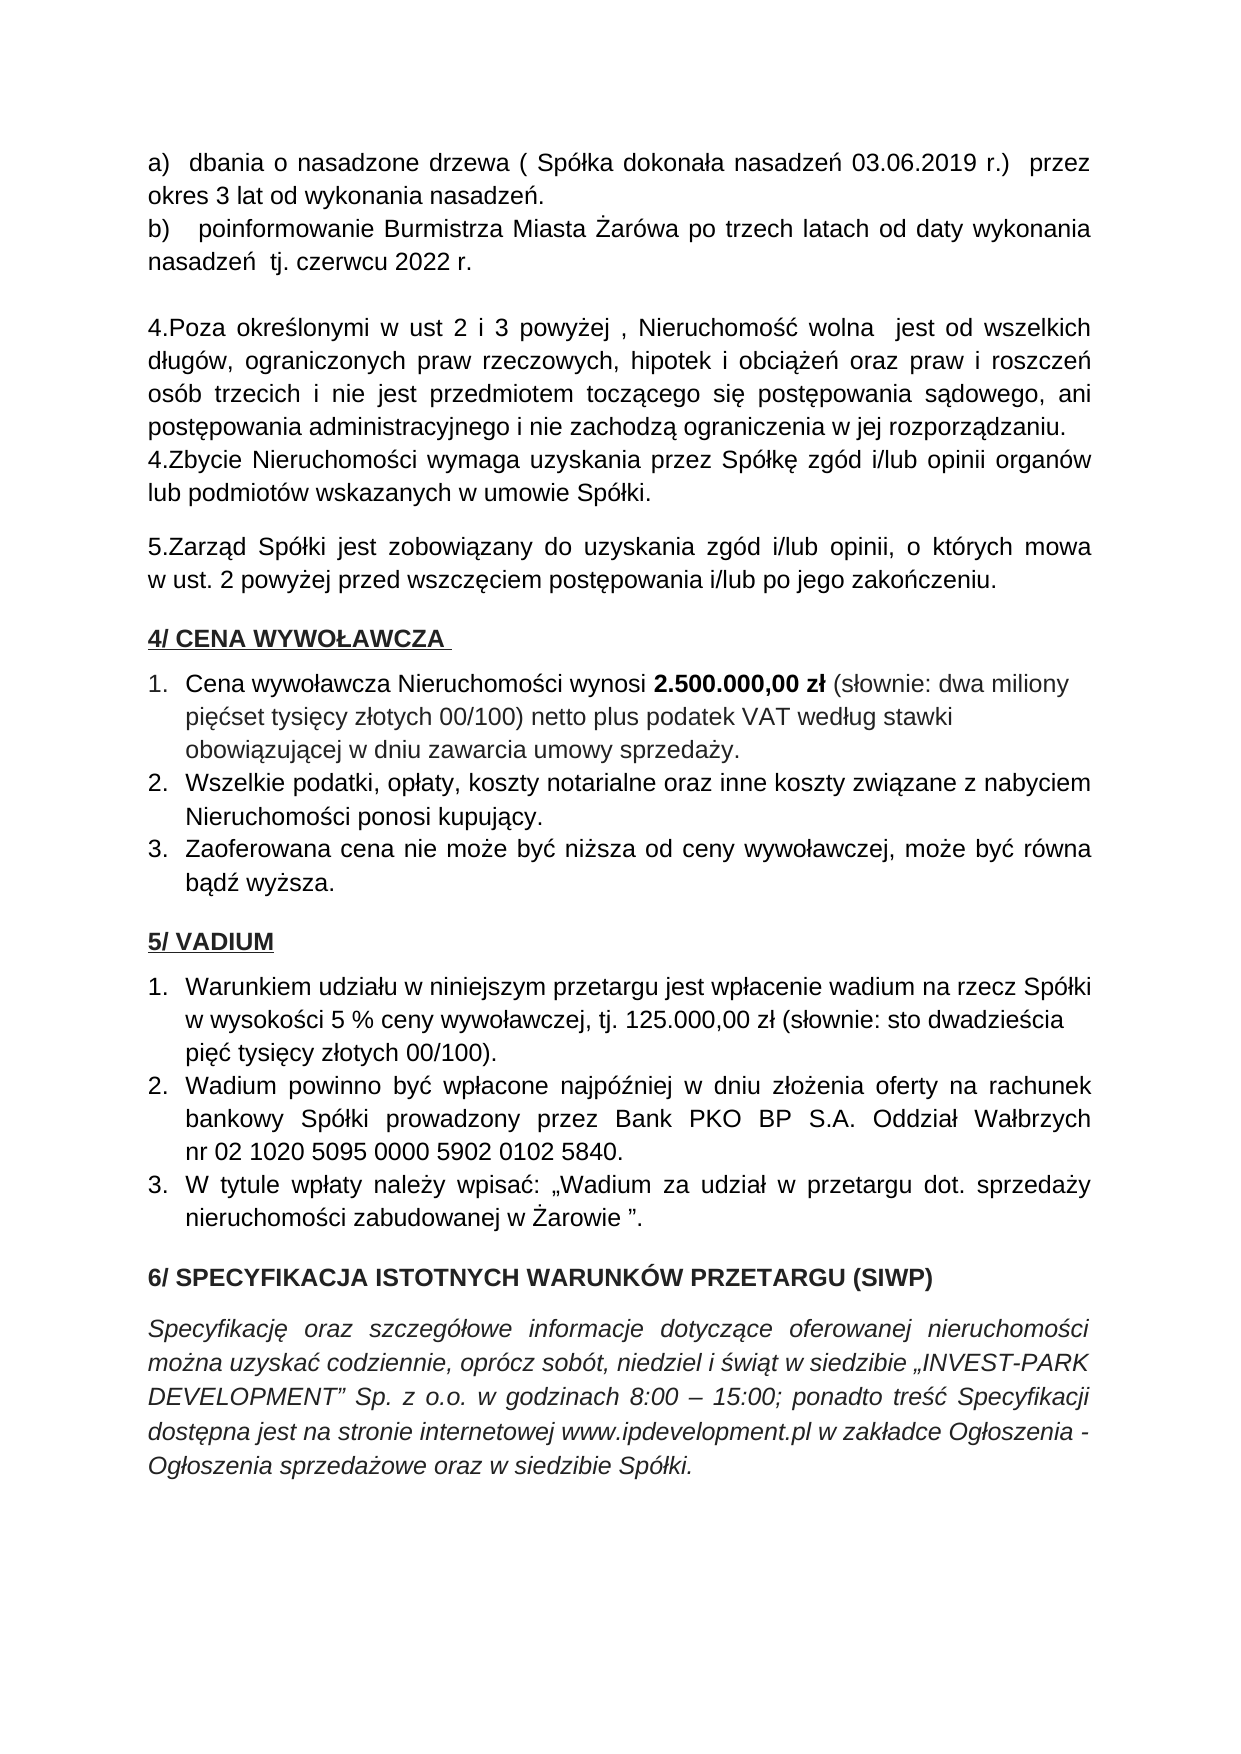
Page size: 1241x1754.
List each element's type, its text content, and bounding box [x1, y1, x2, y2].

list Cena wywoławcza Nieruchomości wynosi 2.500.000,00 zł (słownie: dwa miliony pięćset tysięcy złotych 00/100) netto plus podatek VAT według stawki obowiązującej w dniu zawarcia umowy sprzedaży. [148, 669, 1093, 764]
text 4.Zbycie Nieruchomości wymaga uzyskania przez Spółkę zgód i/lub opinii organów lub podmiotów wskazanych w umowie Spółki. [148, 445, 1093, 507]
text a) dbania o nasadzone drzewa ( Spółka dokonała nasadzeń 03.06.2019 r.) przez okres 3 lat od wykonania nasadzeń. [148, 148, 1093, 209]
text 4.Poza określonymi w ust 2 i 3 powyżej , Nieruchomość wolna jest od wszelkich długów, ograniczonych praw rzeczowych, hipotek i obciążeń oraz praw i roszczeń osób trzecich i nie jest przedmiotem toczącego się postępowania sądowego, ani postępowania administracyjnego i nie zachodzą ograniczenia w jej rozporządzaniu. [148, 313, 1093, 441]
text 5.Zarząd Spółki jest zobowiązany do uzyskania zgód i/lub opinii, o których mowa w ust. 2 powyżej przed wszczęciem postępowania i/lub po jego zakończeniu. [148, 532, 1093, 593]
list Zaoferowana cena nie może być niższa od ceny wywoławczej, może być równa bądź wyższa. [148, 834, 1093, 896]
list Warunkiem udziału w niniejszym przetargu jest wpłacenie wadium na rzecz Spółki w wysokości 5 % ceny wywoławczej, tj. 125.000,00 zł (słownie: sto dwadzieścia pięć tysięcy złotych 00/100). [148, 972, 1093, 1067]
text Specyfikację oraz szczegółowe informacje dotyczące oferowanej nieruchomości można uzyskać codziennie, oprócz sobót, niedziel i świąt w siedzibie „INVEST-PARK DEVELOPMENT” Sp. z o.o. w godzinach 8:00 – 15:00; ponadto treść Specyfikacji dostępna jest na stronie internetowej www.ipdevelopment.pl w zakładce Ogłoszenia - Ogłoszenia sprzedażowe oraz w siedzibie Spółki. [148, 1308, 1093, 1480]
list Wadium powinno być wpłacone najpóźniej w dniu złożenia oferty na rachunek bankowy Spółki prowadzony przez Bank PKO BP S.A. Oddział Wałbrzych nr 02 1020 5095 0000 5902 0102 5840. [148, 1071, 1093, 1166]
text 5/ VADIUM [148, 921, 1093, 956]
list W tytule wpłaty należy wpisać: „Wadium za udział w przetargu dot. sprzedaży nieruchomości zabudowanej w Żarowie ”. [148, 1170, 1093, 1232]
text 6/ SPECYFIKACJA ISTOTNYCH WARUNKÓW PRZETARGU (SIWP) [148, 1257, 1093, 1292]
text 4/ CENA WYWOŁAWCZA [148, 618, 1093, 653]
list Wszelkie podatki, opłaty, koszty notarialne oraz inne koszty związane z nabyciem Nieruchomości ponosi kupujący. [148, 768, 1093, 830]
text b) poinformowanie Burmistrza Miasta Żarówa po trzech latach od daty wykonania nasadzeń tj. czerwcu 2022 r. [148, 214, 1093, 275]
